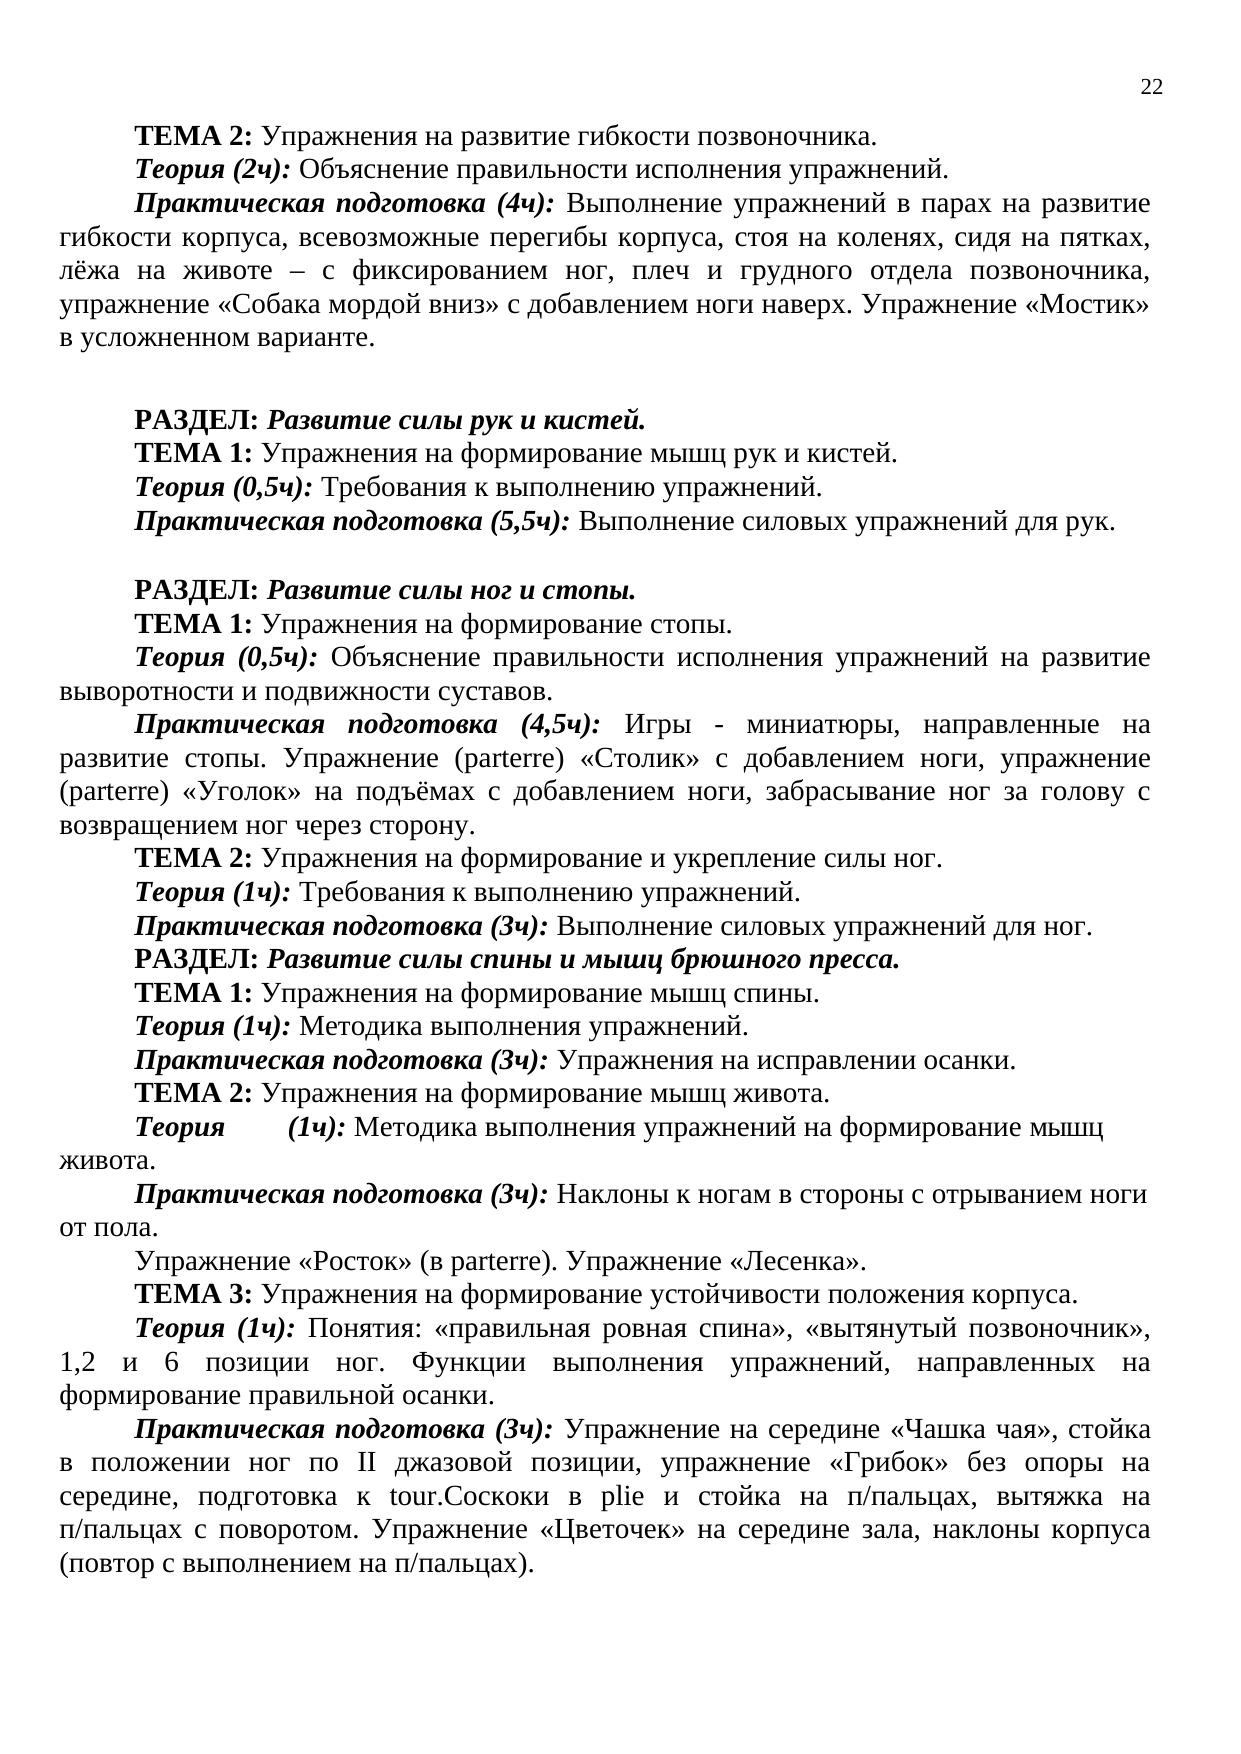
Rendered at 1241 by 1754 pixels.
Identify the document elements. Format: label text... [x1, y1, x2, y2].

text Теория (0,5ч): Объяснение правильности исполнения упражнений на развитие выворотности и подвижности суставов. [59, 639, 1152, 706]
text Теория (1ч): Методика выполнения упражнений. [59, 1008, 1152, 1042]
subtitle РАЗДЕЛ: Развитие силы спины и мышц брюшного пресса. [59, 941, 1152, 975]
text Практическая подготовка (5,5ч): Выполнение силовых упражнений для рук. [59, 503, 1152, 536]
text Практическая подготовка (4,5ч): Игры - миниатюры, направленные на развитие стопы. Упражнение (parterre) «Столик» с добавлением ноги, упражнение (parterre) «Уголок» на подъёмах с добавлением ноги, забрасывание ног за голову с возвращением ног через сторону. [59, 706, 1152, 841]
text ТЕМА 1: Упражнения на формирование мышц рук и кистей. [59, 436, 1152, 469]
text Практическая подготовка (3ч): Выполнение силовых упражнений для ног. [59, 908, 1152, 941]
text Практическая подготовка (3ч): Упражнение на середине «Чашка чая», стойка в положении ног по II джазовой позиции, упражнение «Грибок» без опоры на середине, подготовка к tour.Соскоки в plie и стойка на п/пальцах, вытяжка на п/пальцах с поворотом. Упражнение «Цветочек» на середине зала, наклоны корпуса (повтор с выполнением на п/пальцах). [59, 1411, 1152, 1578]
text Теория (1ч): Понятия: «правильная ровная спина», «вытянутый позвоночник», 1,2 и 6 позиции ног. Функции выполнения упражнений, направленных на формирование правильной осанки. [59, 1310, 1152, 1411]
text ТЕМА 3: Упражнения на формирование устойчивости положения корпуса. [59, 1277, 1152, 1310]
text ТЕМА 1: Упражнения на формирование мышц спины. [59, 975, 1152, 1008]
text Практическая подготовка (3ч): Упражнения на исправлении осанки. [59, 1042, 1152, 1075]
subtitle РАЗДЕЛ: Развитие силы рук и кистей. [59, 402, 1152, 436]
text Теория (2ч): Объяснение правильности исполнения упражнений. [59, 152, 1152, 185]
text Практическая подготовка (4ч): Выполнение упражнений в парах на развитие гибкости корпуса, всевозможные перегибы корпуса, стоя на коленях, сидя на пятках, лёжа на животе – с фиксированием ног, плеч и грудного отдела позвоночника, упражнение «Собака мордой вниз» с добавлением ноги наверх. Упражнение «Мостик» в усложненном варианте. [59, 185, 1152, 353]
text Теория (1ч): Методика выполнения упражнений на формирование мышц живота. [59, 1109, 1152, 1176]
text Упражнение «Росток» (в parterre). Упражнение «Лесенка». [59, 1243, 1152, 1277]
text Теория (1ч): Требования к выполнению упражнений. [59, 874, 1152, 908]
text ТЕМА 1: Упражнения на формирование стопы. [59, 606, 1152, 639]
text ТЕМА 2: Упражнения на развитие гибкости позвоночника. [59, 118, 1152, 152]
text ТЕМА 2: Упражнения на формирование мышц живота. [59, 1075, 1152, 1109]
text Теория (0,5ч): Требования к выполнению упражнений. [59, 469, 1152, 503]
text ТЕМА 2: Упражнения на формирование и укрепление силы ног. [59, 841, 1152, 874]
text Практическая подготовка (3ч): Наклоны к ногам в стороны с отрыванием ноги от пола. [59, 1176, 1152, 1243]
subtitle РАЗДЕЛ: Развитие силы ног и стопы. [59, 572, 1152, 606]
